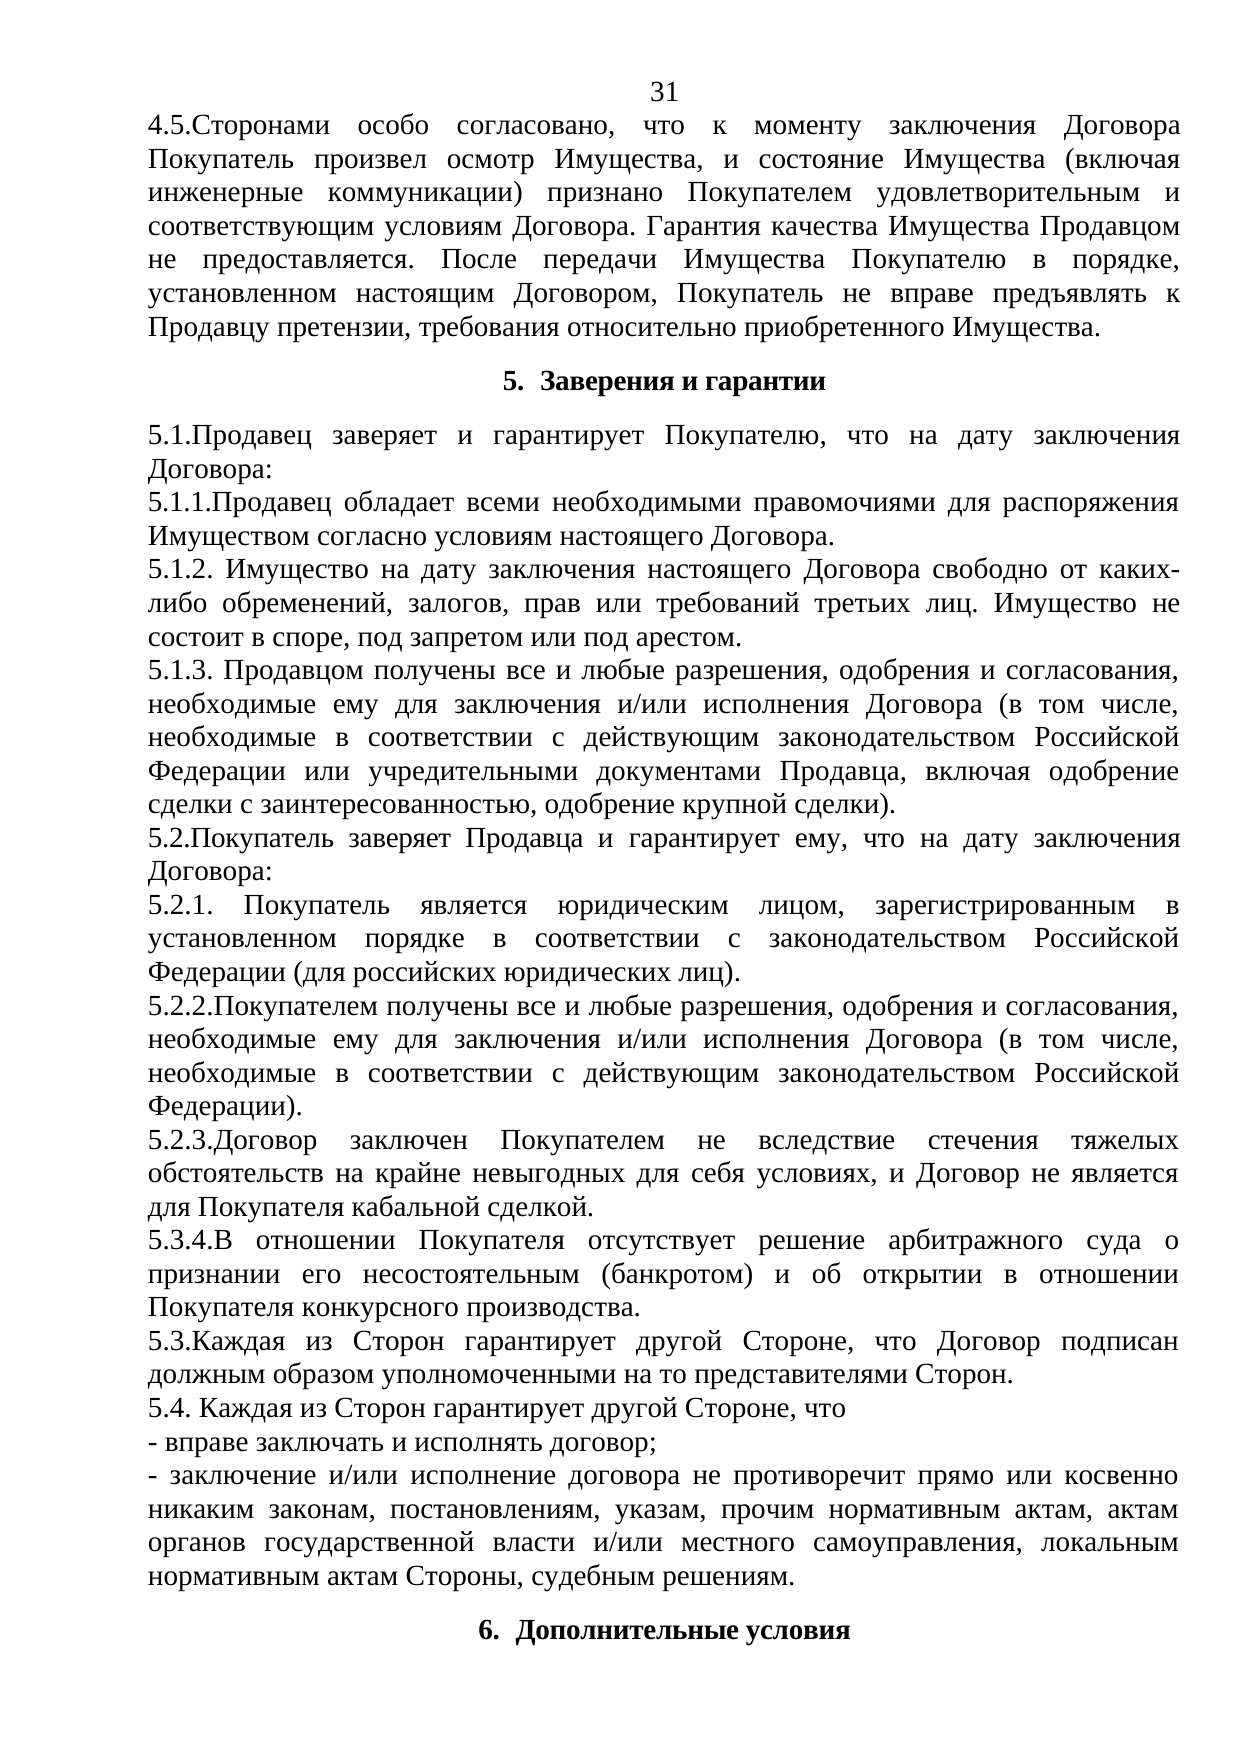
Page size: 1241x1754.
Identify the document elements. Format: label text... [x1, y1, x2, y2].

text 5.3.Каждая из Сторон гарантирует другой Стороне, что Договор подписан должным образом уполномоченными на то представителями Сторон. [148, 1323, 1180, 1390]
text 5.2.3.Договор заключен Покупателем не вследствие стечения тяжелых обстоятельств на крайне невыгодных для себя условиях, и Договор не является для Покупателя кабальной сделкой. [148, 1122, 1180, 1222]
text 5.4. Каждая из Сторон гарантирует другой Стороне, что [148, 1390, 1180, 1424]
text 5.1.3. Продавцом получены все и любые разрешения, одобрения и согласования, необходимые ему для заключения и/или исполнения Договора (в том числе, необходимые в соответствии с действующим законодательством Российской Федерации или учредительными документами Продавца, включая одобрение сделки с заинтересованностью, одобрение крупной сделки). [148, 652, 1180, 820]
text 5.1.Продавец заверяет и гарантирует Покупателю, что на дату заключения Договора: [148, 417, 1181, 484]
list Заверения и гарантии [148, 363, 1181, 397]
text 5.2.Покупатель заверяет Продавца и гарантирует ему, что на дату заключения Договора: [148, 820, 1181, 887]
text 4.5.Сторонами особо согласовано, что к моменту заключения Договора Покупатель произвел осмотр Имущества, и состояние Имущества (включая инженерные коммуникации) признано Покупателем удовлетворительным и соответствующим условиям Договора. Гарантия качества Имущества Продавцом не предоставляется. После передачи Имущества Покупателю в порядке, установленном настоящим Договором, Покупатель не вправе предъявлять к Продавцу претензии, требования относительно приобретенного Имущества. [148, 107, 1181, 342]
text 5.2.1. Покупатель является юридическим лицом, зарегистрированным в установленном порядке в соответствии с законодательством Российской Федерации (для российских юридических лиц). [148, 887, 1180, 988]
text 5.1.1.Продавец обладает всеми необходимыми правомочиями для распоряжения Имуществом согласно условиям настоящего Договора. [148, 484, 1180, 552]
text 5.1.2. Имущество на дату заключения настоящего Договора свободно от каких-либо обременений, залогов, прав или требований третьих лиц. Имущество не состоит в споре, под запретом или под арестом. [148, 552, 1181, 652]
list Дополнительные условия [148, 1612, 1181, 1646]
text 5.3.4.В отношении Покупателя отсутствует решение арбитражного суда о признании его несостоятельным (банкротом) и об открытии в отношении Покупателя конкурсного производства. [148, 1222, 1180, 1323]
text - заключение и/или исполнение договора не противоречит прямо или косвенно никаким законам, постановлениям, указам, прочим нормативным актам, актам органов государственной власти и/или местного самоуправления, локальным нормативным актам Стороны, судебным решениям. [148, 1457, 1180, 1591]
text 5.2.2.Покупателем получены все и любые разрешения, одобрения и согласования, необходимые ему для заключения и/или исполнения Договора (в том числе, необходимые в соответствии с действующим законодательством Российской Федерации). [148, 988, 1180, 1122]
text - вправе заключать и исполнять договор; [148, 1424, 1180, 1457]
